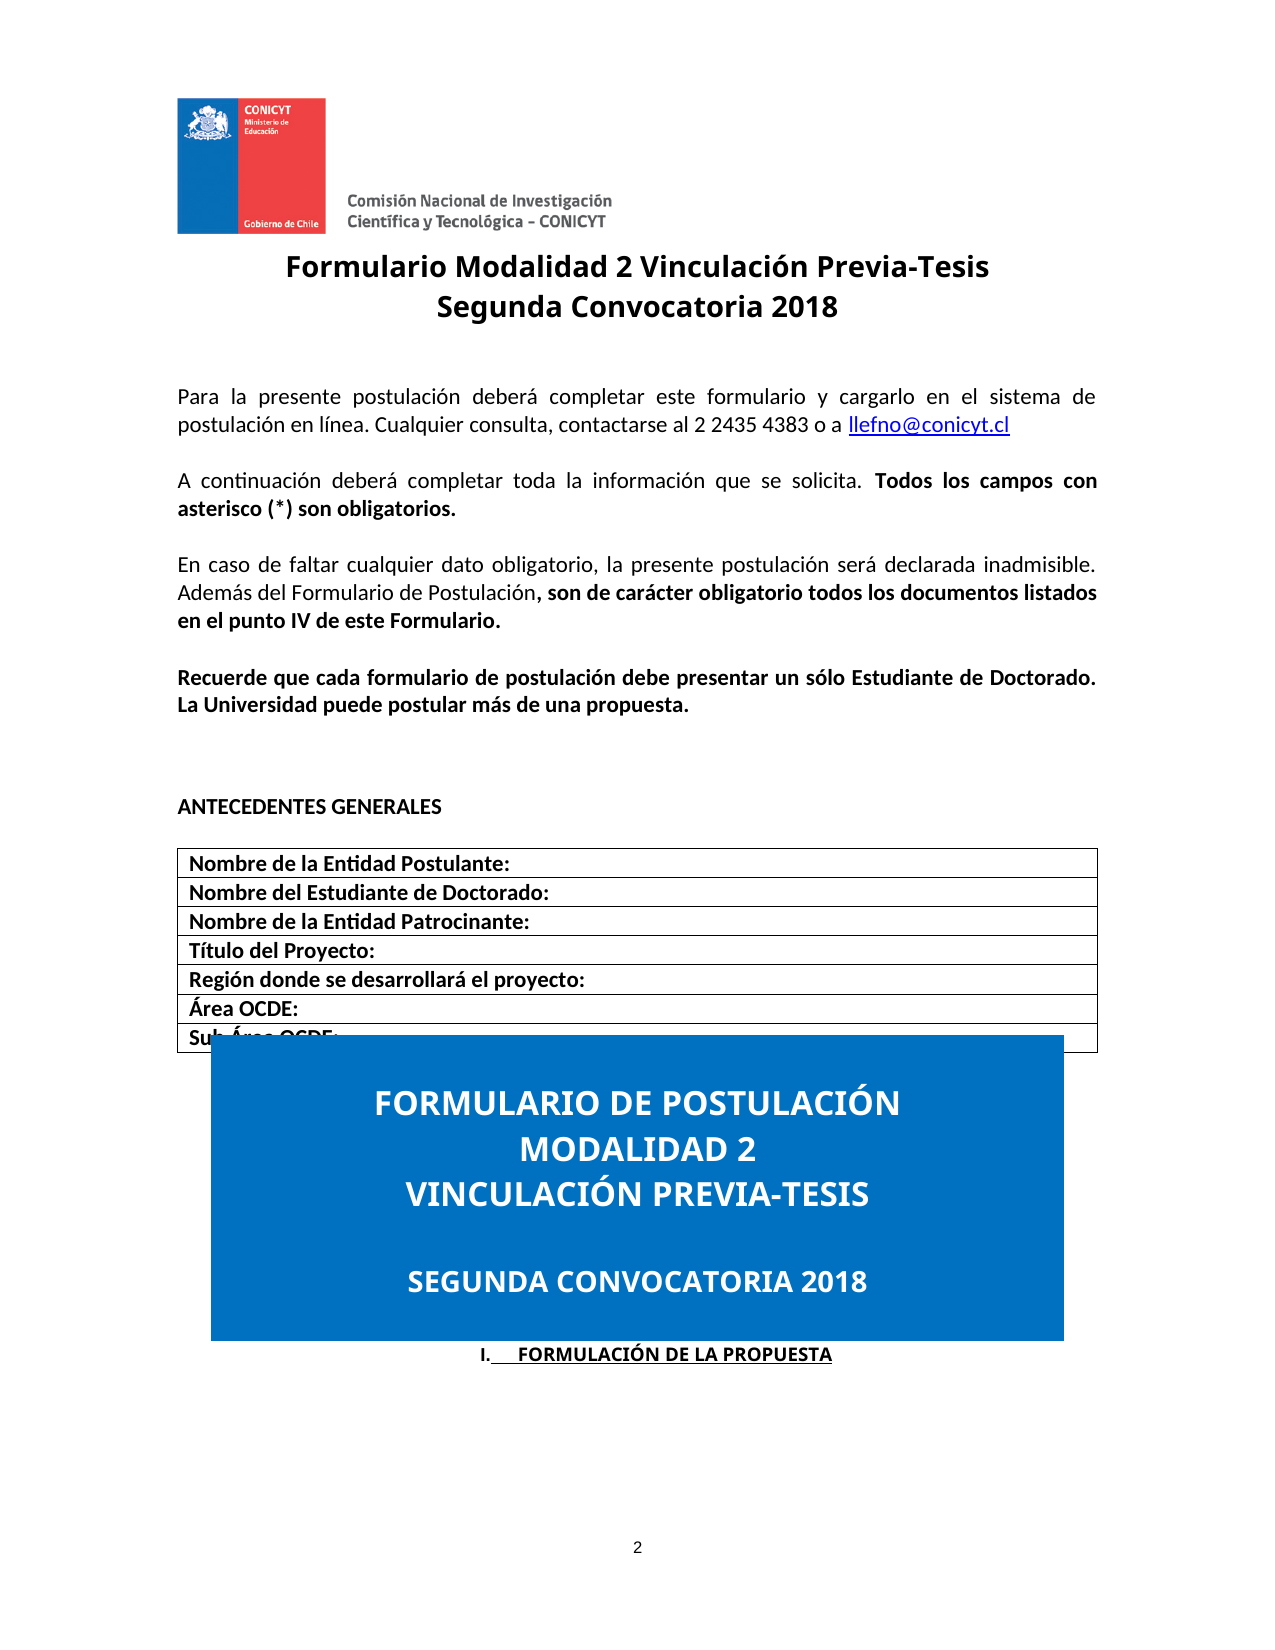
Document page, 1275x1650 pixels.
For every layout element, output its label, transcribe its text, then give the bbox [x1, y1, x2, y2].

text Para la presente postulación deberá completar este formulario y cargarlo en el sistema de postulación en línea. Cualquier consulta, contactarse al 2 2435 4383 o a llefno@conicyt.cl [177, 382, 1098, 438]
text En caso de faltar cualquier dato obligatorio, la presente postulación será declarada inadmisible. Además del Formulario de Postulación, son de carácter obligatorio todos los documentos listados en el punto IV de este Formulario. [177, 551, 1098, 634]
text Recuerde que cada formulario de postulación debe presentar un sólo Estudiante de Doctorado. La Universidad puede postular más de una propuesta. [177, 663, 1098, 719]
table_cell Título del Proyecto: [178, 936, 1097, 964]
table_cell Nombre de la Entidad Patrocinante: [178, 907, 1097, 935]
table_cell Sub Área OCDE: [178, 1024, 1097, 1052]
table_cell Nombre del Estudiante de Doctorado: [178, 878, 1097, 906]
subtitle FORMULACIÓN DE LA PROPUESTA [215, 1104, 1098, 1366]
table_header FORMULARIO DE POSTULACIÓN MODALIDAD 2 VINCULACIÓN PREVIA-TESIS SEGUNDA CONVOCATORIA 2018 [211, 1035, 1064, 1341]
text ANTECEDENTES GENERALES [177, 792, 1098, 820]
table_cell Área OCDE: [178, 995, 1097, 1022]
text Formulario Modalidad 2 Vinculación Previa-Tesis [177, 247, 1098, 286]
picture [177, 98, 620, 234]
table_header Nombre de la Entidad Postulante: [178, 849, 1097, 877]
text A continuación deberá completar toda la información que se solicita. Todos los campos con asterisco (*) son obligatorios. [177, 466, 1098, 522]
table_cell Región donde se desarrollará el proyecto: [178, 965, 1097, 993]
text Segunda Convocatoria 2018 [177, 286, 1098, 326]
